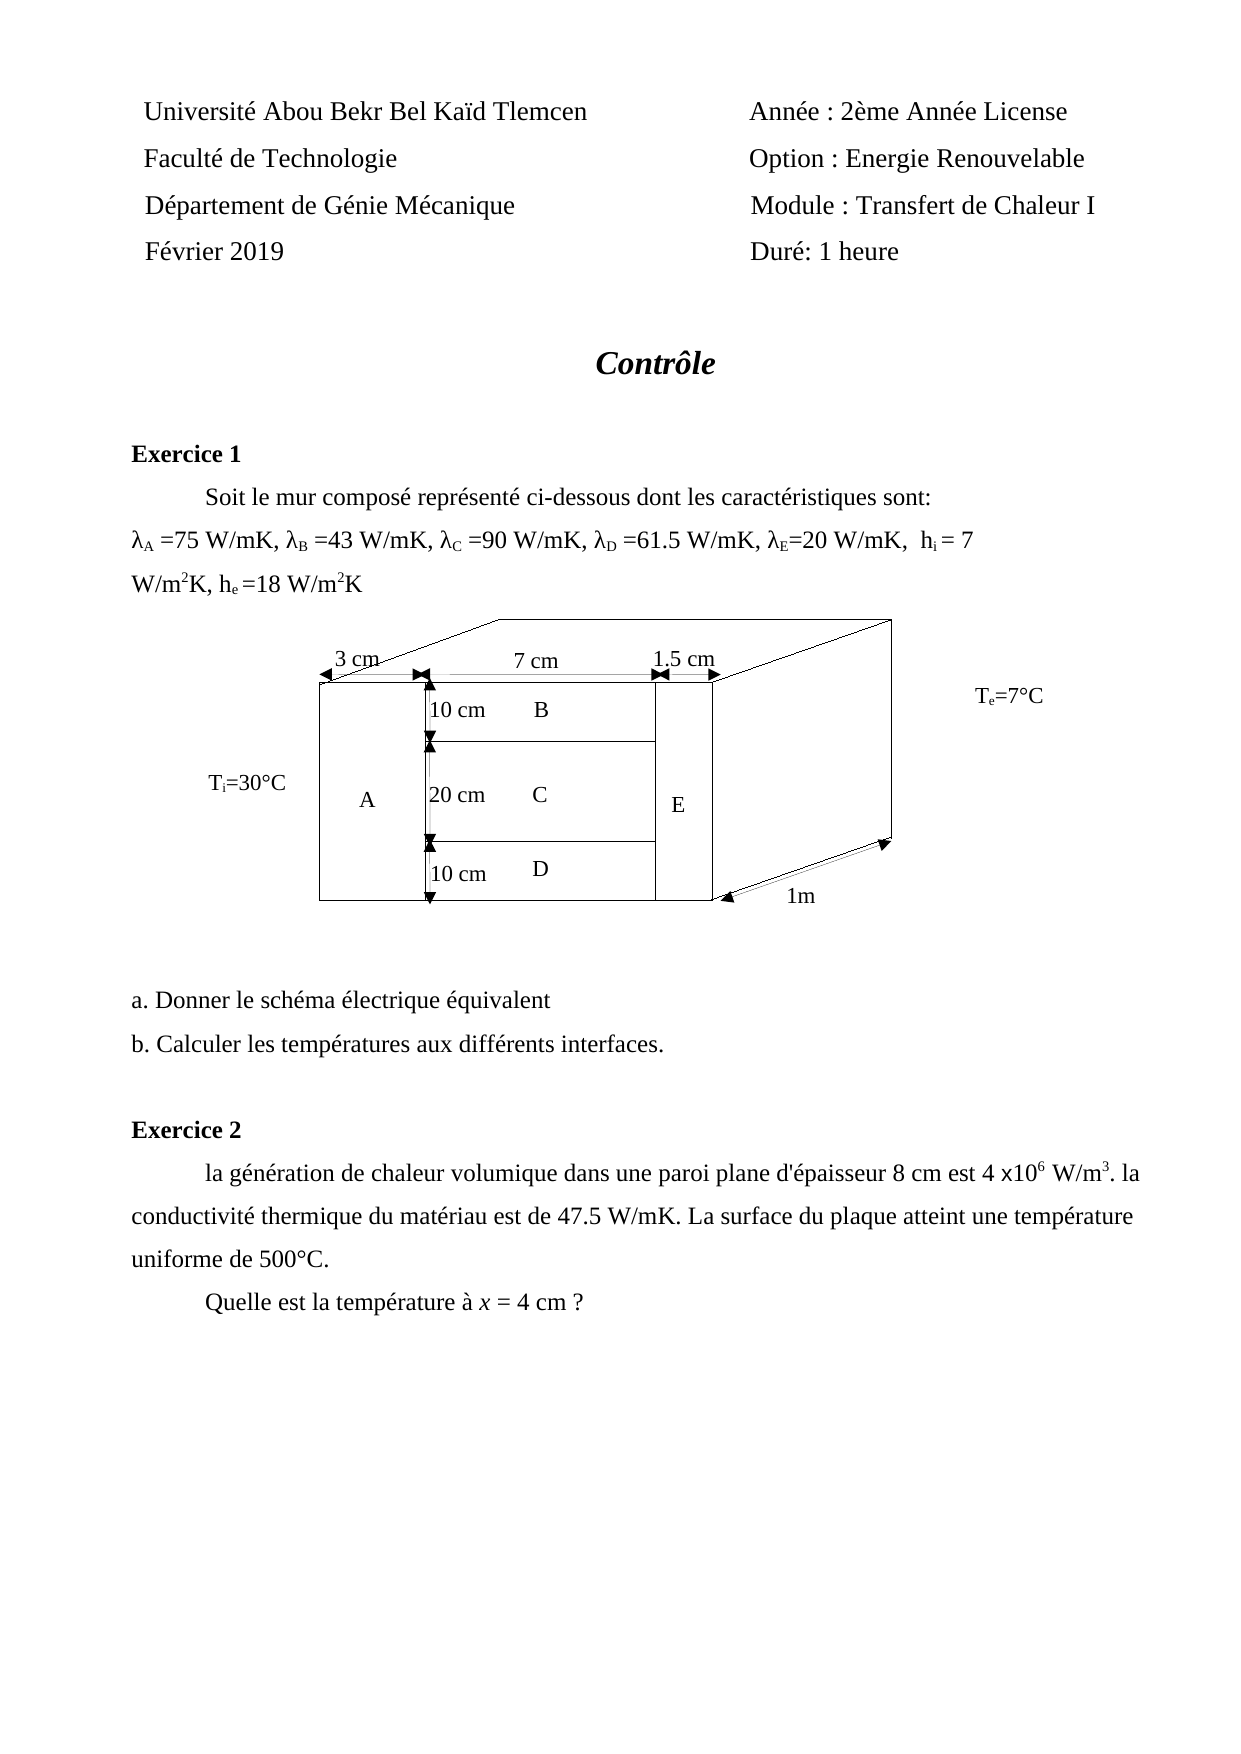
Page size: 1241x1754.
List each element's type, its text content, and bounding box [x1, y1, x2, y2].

text Février 2019 Duré: 1 heure [131, 235, 1174, 267]
text Université Abou Bekr Bel Kaïd Tlemcen Année : 2ème Année License Faculté de Technologie Option : Energie Renouvelable [143, 95, 1180, 173]
text a. Donner le schéma électrique équivalent [131, 986, 1180, 1014]
text b. Calculer les températures aux différents interfaces. [131, 1029, 1180, 1057]
text Exercice 1 [131, 439, 1180, 468]
text Exercice 2 [131, 1115, 1180, 1144]
text Quelle est la température à x = 4 cm ? [131, 1287, 1180, 1316]
text la génération de chaleur volumique dans une paroi plane d'épaisseur 8 cm est 4 x106 W/m3. la conductivité thermique du matériau est de 47.5 W/mK. La surface du plaque atteint une température uniforme de 500°C. [131, 1158, 1180, 1273]
text λA =75 W/mK, λB =43 W/mK, λC =90 W/mK, λD =61.5 W/mK, λE=20 W/mK, hi = 7 W/m2K, he =18 W/m2K [131, 526, 1046, 597]
text Département de Génie Mécanique Module : Transfert de Chaleur I [131, 189, 1174, 220]
text Soit le mur composé représenté ci-dessous dont les caractéristiques sont: [131, 482, 1180, 511]
text Contrôle [131, 343, 1180, 382]
